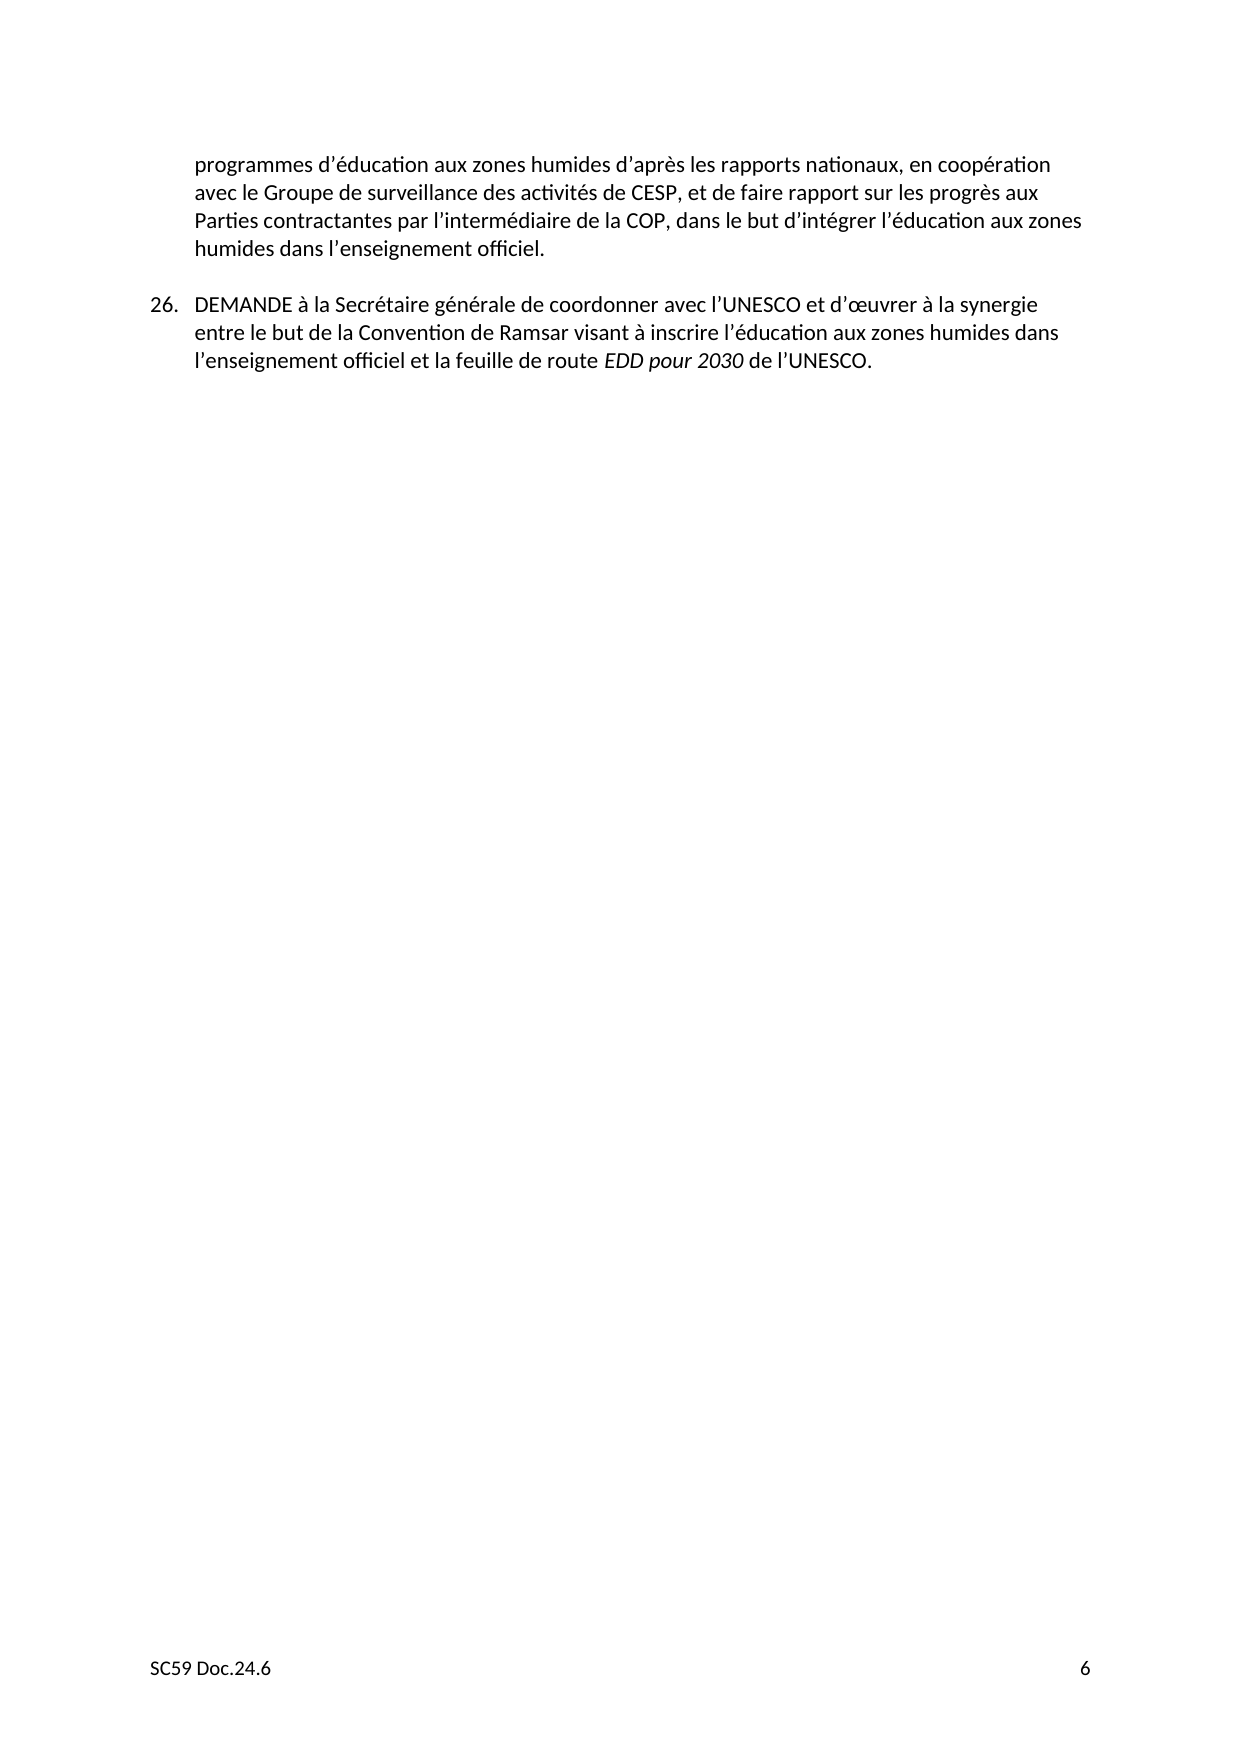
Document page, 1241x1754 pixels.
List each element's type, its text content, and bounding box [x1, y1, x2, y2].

text 26. DEMANDE à la Secrétaire générale de coordonner avec l’UNESCO et d’œuvrer à la synergie entre le but de la Convention de Ramsar visant à inscrire l’éducation aux zones humides dans l’enseignement officiel et la feuille de route EDD pour 2030 de l’UNESCO. [150, 290, 1090, 374]
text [150, 150, 1090, 262]
